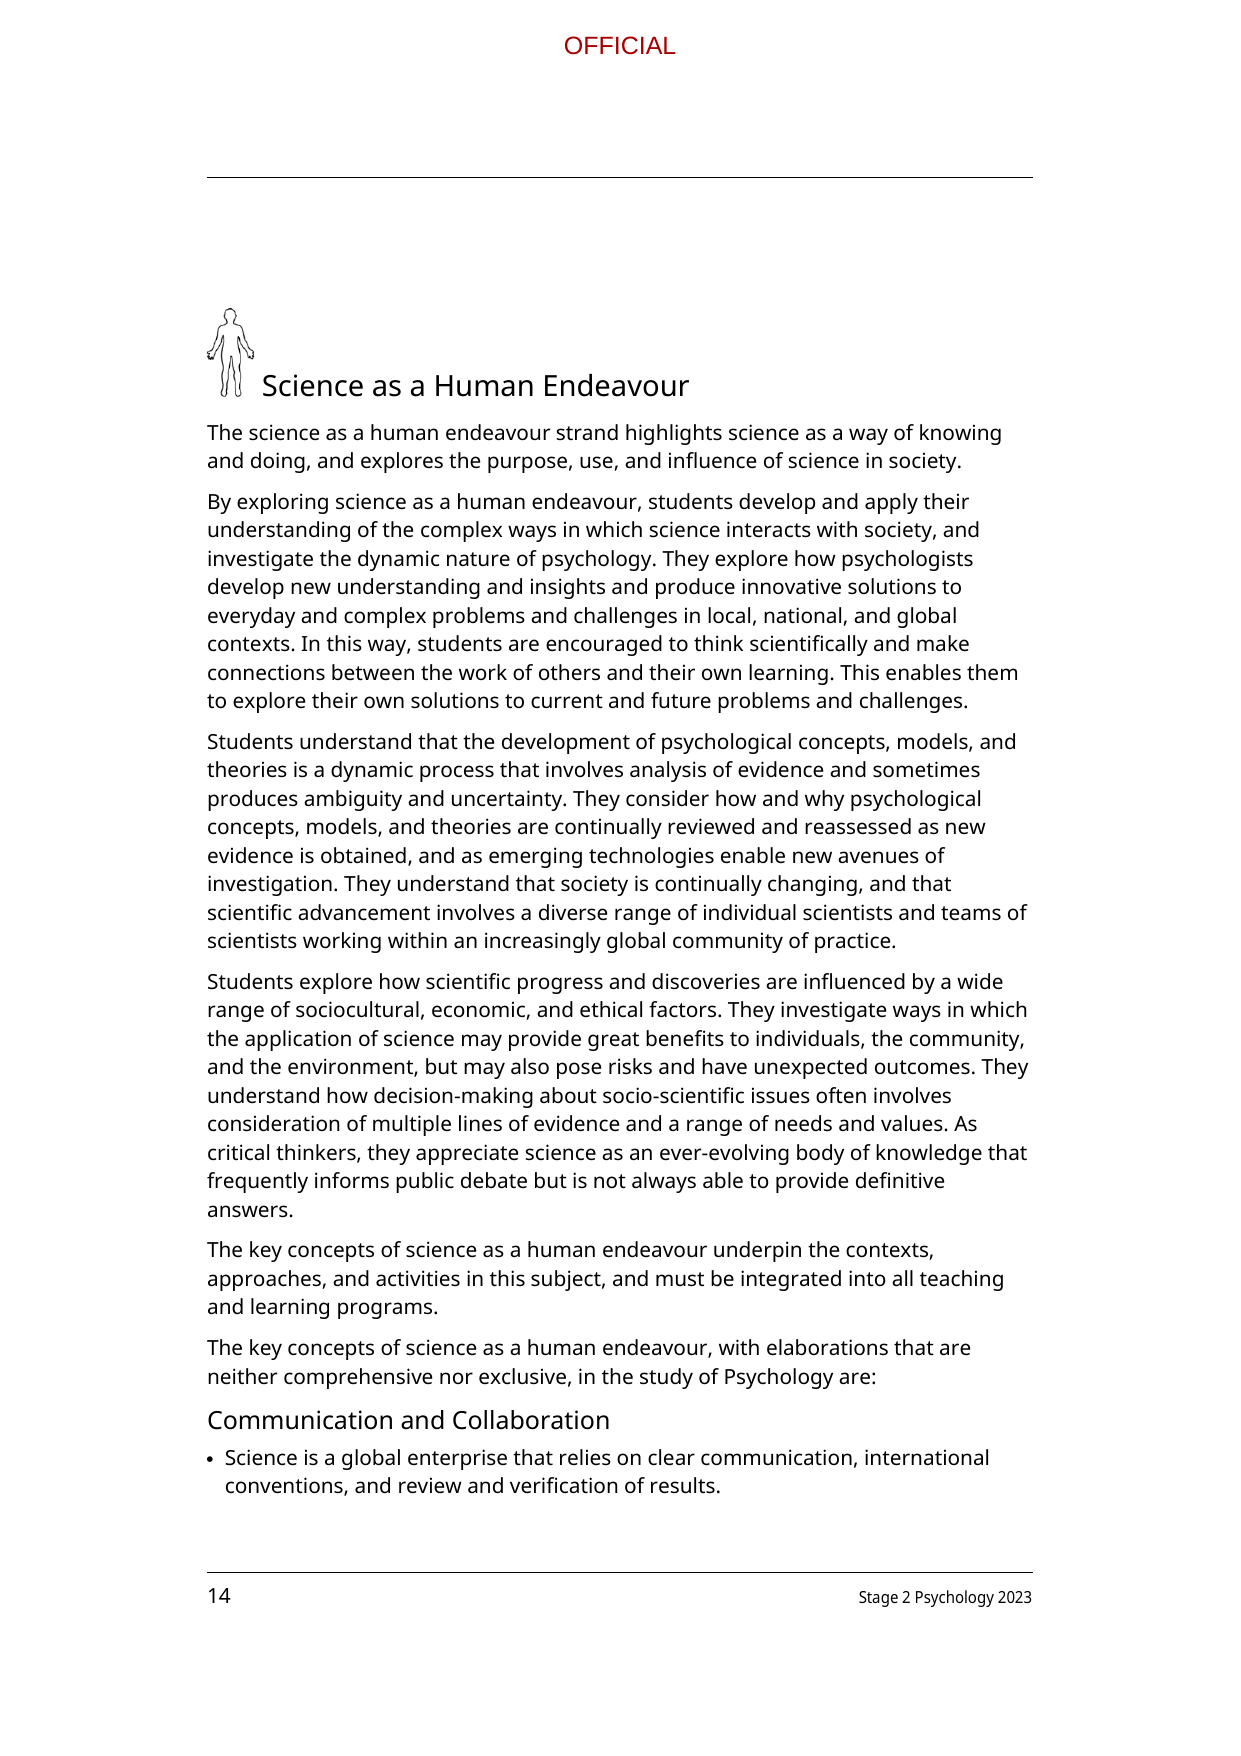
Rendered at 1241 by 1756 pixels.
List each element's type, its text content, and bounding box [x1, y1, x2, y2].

text Science as a Human Endeavour [207, 308, 1033, 405]
text Students explore how scientific progress and discoveries are influenced by a wide range of sociocultural, economic, and ethical factors. They investigate ways in which the application of science may provide great benefits to individuals, the community, and the environment, but may also pose risks and have unexpected outcomes. They understand how decision-making about socio-scientific issues often involves consideration of multiple lines of evidence and a range of needs and values. As critical thinkers, they appreciate science as an ever-evolving body of knowledge that frequently informs public debate but is not always able to provide definitive answers. [207, 967, 1033, 1223]
picture [206, 308, 255, 397]
text The science as a human endeavour strand highlights science as a way of knowing and doing, and explores the purpose, use, and influence of science in society. [207, 418, 1033, 475]
text Students understand that the development of psychological concepts, models, and theories is a dynamic process that involves analysis of evidence and sometimes produces ambiguity and uncertainty. They consider how and why psychological concepts, models, and theories are continually reviewed and reassessed as new evidence is obtained, and as emerging technologies enable new avenues of investigation. They understand that society is continually changing, and that scientific advancement involves a diverse range of individual scientists and teams of scientists working within an increasingly global community of practice. [207, 727, 1033, 955]
text The key concepts of science as a human endeavour, with elaborations that are neither comprehensive nor exclusive, in the study of Psychology are: [207, 1333, 1033, 1390]
text Communication and Collaboration [207, 1403, 1033, 1437]
text The key concepts of science as a human endeavour underpin the contexts, approaches, and activities in this subject, and must be integrated into all teaching and learning programs. [207, 1236, 1033, 1321]
text Science is a global enterprise that relies on clear communication, international conventions, and review and verification of results. [207, 1443, 1033, 1500]
text By exploring science as a human endeavour, students develop and apply their understanding of the complex ways in which science interacts with society, and investigate the dynamic nature of psychology. They explore how psychologists develop new understanding and insights and produce innovative solutions to everyday and complex problems and challenges in local, national, and global contexts. In this way, students are encouraged to think scientifically and make connections between the work of others and their own learning. This enables them to explore their own solutions to current and future problems and challenges. [207, 487, 1033, 715]
